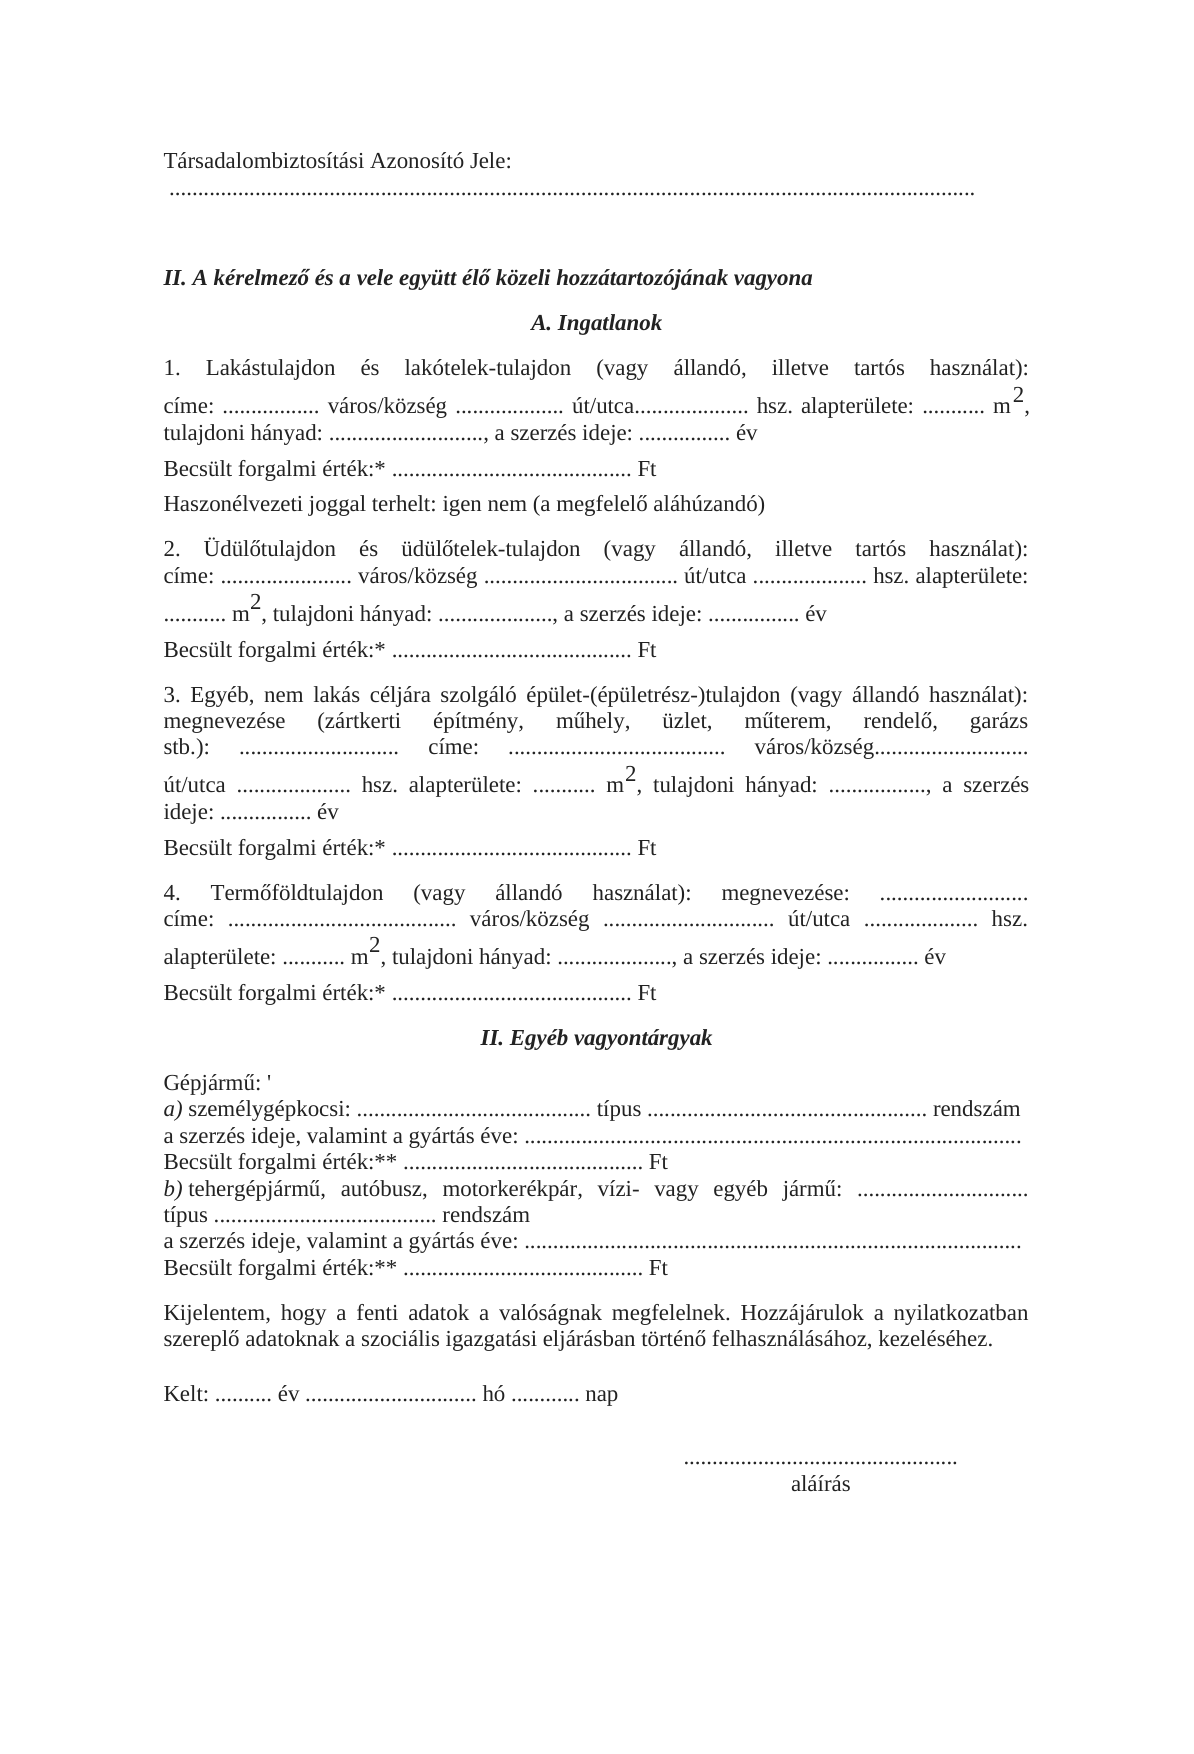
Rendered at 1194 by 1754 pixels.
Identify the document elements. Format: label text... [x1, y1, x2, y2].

text Gépjármű: ' [163, 1069, 1030, 1096]
text Becsült forgalmi érték:** .......................................... Ft [163, 1148, 1030, 1174]
text ............................................................................................................................................. [163, 174, 1030, 200]
text a szerzés ideje, valamint a gyártás éve: ....................................................................................... [163, 1122, 1030, 1148]
text 2. Üdülőtulajdon és üdülőtelek-tulajdon (vagy állandó, illetve tartós használat): címe: ....................... város/község .................................. út/utca .................... hsz. alapterülete: ........... m2, tulajdoni hányad: ...................., a szerzés ideje: ................ év [163, 535, 1030, 626]
text Becsült forgalmi érték:* .......................................... Ft [163, 834, 1030, 860]
text 4. Termőföldtulajdon (vagy állandó használat): megnevezése: .......................... címe: ........................................ város/község .............................. út/utca .................... hsz. alapterülete: ........... m2, tulajdoni hányad: ...................., a szerzés ideje: ................ év [163, 879, 1030, 969]
text II. A kérelmező és a vele együtt élő közeli hozzátartozójának vagyona [163, 264, 1030, 291]
text 3. Egyéb, nem lakás céljára szolgáló épület-(épületrész-)tulajdon (vagy állandó használat): megnevezése (zártkerti építmény, műhely, üzlet, műterem, rendelő, garázs stb.): ............................ címe: ...................................... város/község........................... út/utca .................... hsz. alapterülete: ........... m2, tulajdoni hányad: ................., a szerzés ideje: ................ év [163, 681, 1030, 824]
text Haszonélvezeti joggal terhelt: igen nem (a megfelelő aláhúzandó) [163, 490, 1030, 517]
text A. Ingatlanok [163, 309, 1030, 336]
text Kijelentem, hogy a fenti adatok a valóságnak megfelelnek. Hozzájárulok a nyilatkozatban szereplő adatoknak a szociális igazgatási eljárásban történő felhasználásához, kezeléséhez. [163, 1299, 1030, 1351]
text a) személygépkocsi: ......................................... típus ................................................. rendszám [163, 1096, 1030, 1122]
text aláírás [612, 1470, 1030, 1496]
text Becsült forgalmi érték:** .......................................... Ft [163, 1254, 1030, 1280]
text Kelt: .......... év .............................. hó ............ nap [163, 1379, 1030, 1406]
text Társadalombiztosítási Azonosító Jele: [163, 148, 1030, 174]
text 1. Lakástulajdon és lakótelek-tulajdon (vagy állandó, illetve tartós használat): címe: ................. város/község ................... út/utca.................... hsz. alapterülete: ........... m2, tulajdoni hányad: ..........................., a szerzés ideje: ................ év [163, 354, 1030, 445]
text II. Egyéb vagyontárgyak [163, 1024, 1030, 1050]
text ................................................ [612, 1443, 1030, 1470]
text b) tehergépjármű, autóbusz, motorkerékpár, vízi- vagy egyéb jármű: .............................. típus ....................................... rendszám [163, 1174, 1030, 1227]
text a szerzés ideje, valamint a gyártás éve: ....................................................................................... [163, 1227, 1030, 1254]
text Becsült forgalmi érték:* .......................................... Ft [163, 979, 1030, 1005]
text Becsült forgalmi érték:* .......................................... Ft [163, 636, 1030, 662]
text Becsült forgalmi érték:* .......................................... Ft [163, 454, 1030, 481]
